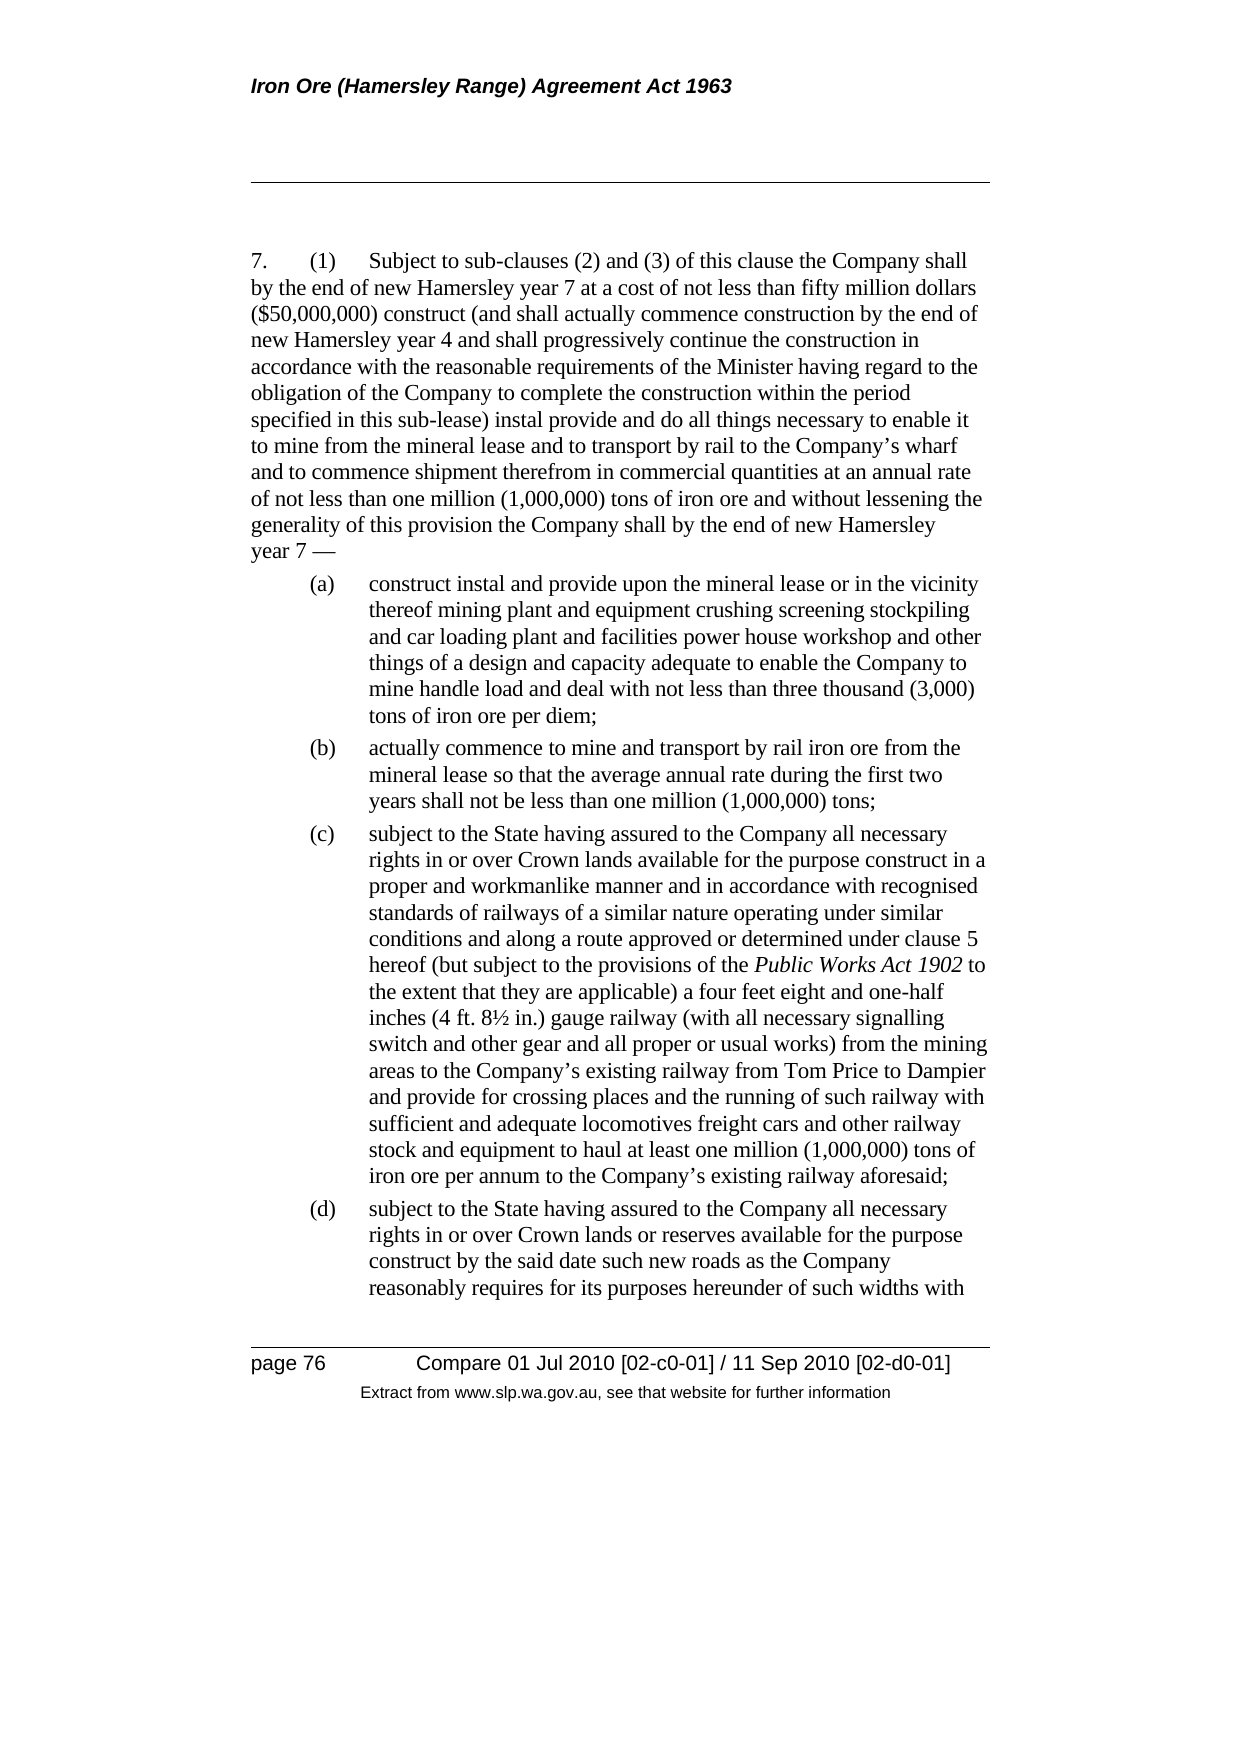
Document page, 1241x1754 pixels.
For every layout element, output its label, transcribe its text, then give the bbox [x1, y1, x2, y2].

text 7. (1) Subject to sub-clauses (2) and (3) of this clause the Company shall by the end of new Hamersley year 7 at a cost of not less than fifty million dollars ($50,000,000) construct (and shall actually commence construction by the end of new Hamersley year 4 and shall progressively continue the construction in accordance with the reasonable requirements of the Minister having regard to the obligation of the Company to complete the construction within the period specified in this sub-lease) instal provide and do all things necessary to enable it to mine from the mineral lease and to transport by rail to the Company’s wharf and to commence shipment therefrom in commercial quantities at an annual rate of not less than one million (1,000,000) tons of iron ore and without lessening the generality of this provision the Company shall by the end of new Hamersley year 7 — [251, 247, 990, 564]
text (b) actually commence to mine and transport by rail iron ore from the mineral lease so that the average annual rate during the first two years shall not be less than one million (1,000,000) tons; [251, 734, 990, 813]
text (c) subject to the State having assured to the Company all necessary rights in or over Crown lands available for the purpose construct in a proper and workmanlike manner and in accordance with recognised standards of railways of a similar nature operating under similar conditions and along a route approved or determined under clause 5 hereof (but subject to the provisions of the Public Works Act 1902 to the extent that they are applicable) a four feet eight and one-half inches (4 ft. 8½ in.) gauge railway (with all necessary signalling switch and other gear and all proper or usual works) from the mining areas to the Company’s existing railway from Tom Price to Dampier and provide for crossing places and the running of such railway with sufficient and adequate locomotives freight cars and other railway stock and equipment to haul at least one million (1,000,000) tons of iron ore per annum to the Company’s existing railway aforesaid; [251, 820, 990, 1189]
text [251, 1195, 990, 1300]
text (a) construct instal and provide upon the mineral lease or in the vicinity thereof mining plant and equipment crushing screening stockpiling and car loading plant and facilities power house workshop and other things of a design and capacity adequate to enable the Company to mine handle load and deal with not less than three thousand (3,000) tons of iron ore per diem; [251, 570, 990, 728]
